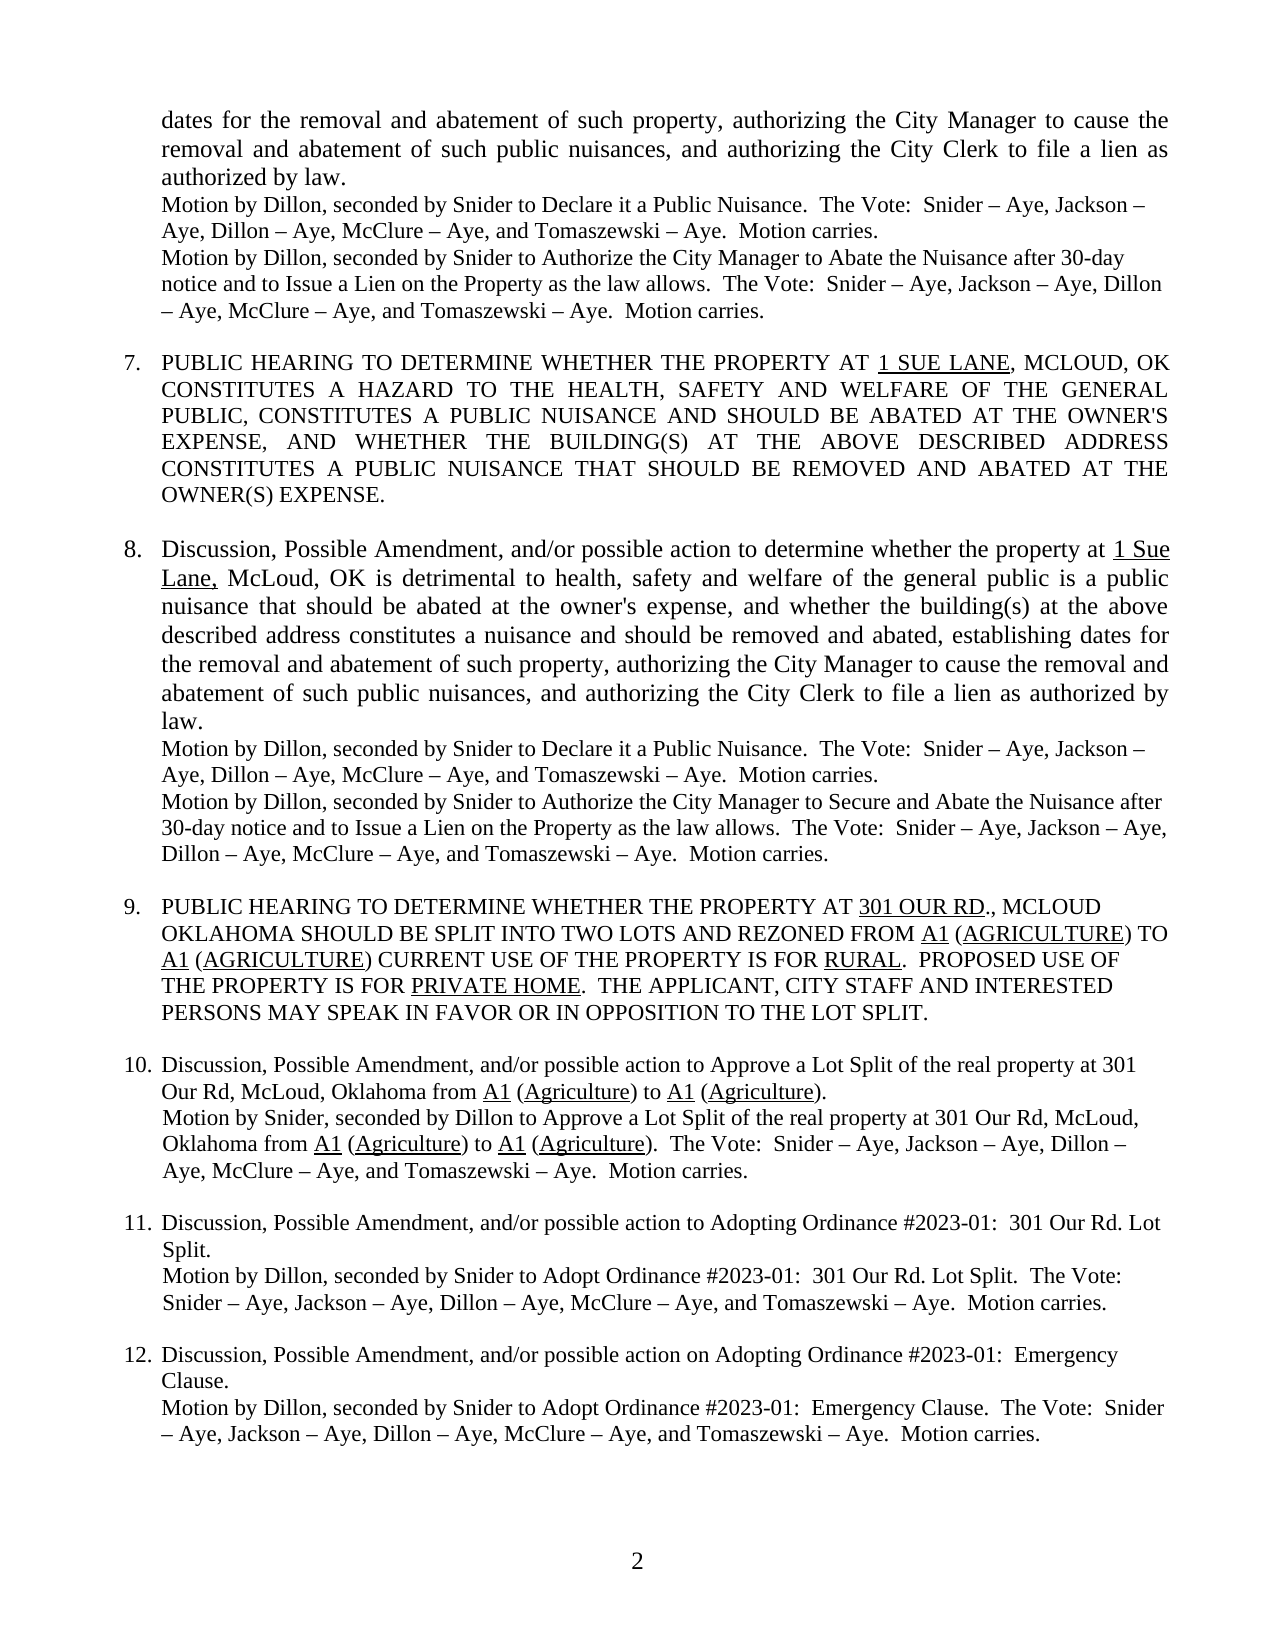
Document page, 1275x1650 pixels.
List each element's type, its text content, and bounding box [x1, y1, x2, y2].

list PUBLIC HEARING TO DETERMINE WHETHER THE PROPERTY AT 1 SUE LANE, MCLOUD, OK CONSTITUTES A HAZARD TO THE HEALTH, SAFETY AND WELFARE OF THE GENERAL PUBLIC, CONSTITUTES A PUBLIC NUISANCE AND SHOULD BE ABATED AT THE OWNER'S EXPENSE, AND WHETHER THE BUILDING(S) AT THE ABOVE DESCRIBED ADDRESS CONSTITUTES A PUBLIC NUISANCE THAT SHOULD BE REMOVED AND ABATED AT THE OWNER(S) EXPENSE. [124, 349, 1170, 507]
list Discussion, Possible Amendment, and/or possible action to determine whether the property at 1 Sue Lane, McLoud, OK is detrimental to health, safety and welfare of the general public is a public nuisance that should be abated at the owner's expense, and whether the building(s) at the above described address constitutes a nuisance and should be removed and abated, establishing dates for the removal and abatement of such property, authorizing the City Manager to cause the removal and abatement of such public nuisances, and authorizing the City Clerk to file a lien as authorized by law. [124, 534, 1170, 735]
list Discussion, Possible Amendment, and/or possible action to Adopting Ordinance #2023-01: 301 Our Rd. Lot [124, 1209, 1170, 1236]
text Oklahoma from A1 (Agriculture) to A1 (Agriculture). The Vote: Snider – Aye, Jackson – Aye, Dillon – [105, 1130, 1170, 1157]
list Motion by Dillon, seconded by Snider to Declare it a Public Nuisance. The Vote: Snider – Aye, Jackson – Aye, Dillon – Aye, McClure – Aye, and Tomaszewski – Aye. Motion carries. [161, 191, 1170, 244]
list Discussion, Possible Amendment, and/or possible action on Adopting Ordinance #2023-01: Emergency Clause. [124, 1341, 1170, 1394]
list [124, 105, 1170, 191]
text Split. [105, 1236, 1170, 1262]
text Motion by Dillon, seconded by Snider to Adopt Ordinance #2023-01: 301 Our Rd. Lot Split. The Vote: [105, 1262, 1170, 1288]
list Motion by Dillon, seconded by Snider to Authorize the City Manager to Abate the Nuisance after 30-day notice and to Issue a Lien on the Property as the law allows. The Vote: Snider – Aye, Jackson – Aye, Dillon – Aye, McClure – Aye, and Tomaszewski – Aye. Motion carries. [161, 244, 1170, 323]
list Discussion, Possible Amendment, and/or possible action to Approve a Lot Split of the real property at 301 Our Rd, McLoud, Oklahoma from A1 (Agriculture) to A1 (Agriculture). [124, 1051, 1170, 1104]
list Motion by Dillon, seconded by Snider to Authorize the City Manager to Secure and Abate the Nuisance after 30-day notice and to Issue a Lien on the Property as the law allows. The Vote: Snider – Aye, Jackson – Aye, Dillon – Aye, McClure – Aye, and Tomaszewski – Aye. Motion carries. [161, 788, 1170, 867]
text Motion by Snider, seconded by Dillon to Approve a Lot Split of the real property at 301 Our Rd, McLoud, [105, 1104, 1170, 1130]
text Motion by Dillon, seconded by Snider to Adopt Ordinance #2023-01: Emergency Clause. The Vote: Snider – Aye, Jackson – Aye, Dillon – Aye, McClure – Aye, and Tomaszewski – Aye. Motion carries. [161, 1394, 1170, 1447]
text Aye, McClure – Aye, and Tomaszewski – Aye. Motion carries. [105, 1157, 1170, 1183]
list PUBLIC HEARING TO DETERMINE WHETHER THE PROPERTY AT 301 OUR RD., MCLOUD OKLAHOMA SHOULD BE SPLIT INTO TWO LOTS AND REZONED FROM A1 (AGRICULTURE) TO A1 (AGRICULTURE) CURRENT USE OF THE PROPERTY IS FOR RURAL. PROPOSED USE OF THE PROPERTY IS FOR PRIVATE HOME. THE APPLICANT, CITY STAFF AND INTERESTED PERSONS MAY SPEAK IN FAVOR OR IN OPPOSITION TO THE LOT SPLIT. [124, 893, 1170, 1025]
list Motion by Dillon, seconded by Snider to Declare it a Public Nuisance. The Vote: Snider – Aye, Jackson – Aye, Dillon – Aye, McClure – Aye, and Tomaszewski – Aye. Motion carries. [161, 735, 1170, 788]
text Snider – Aye, Jackson – Aye, Dillon – Aye, McClure – Aye, and Tomaszewski – Aye. Motion carries. [105, 1288, 1170, 1315]
